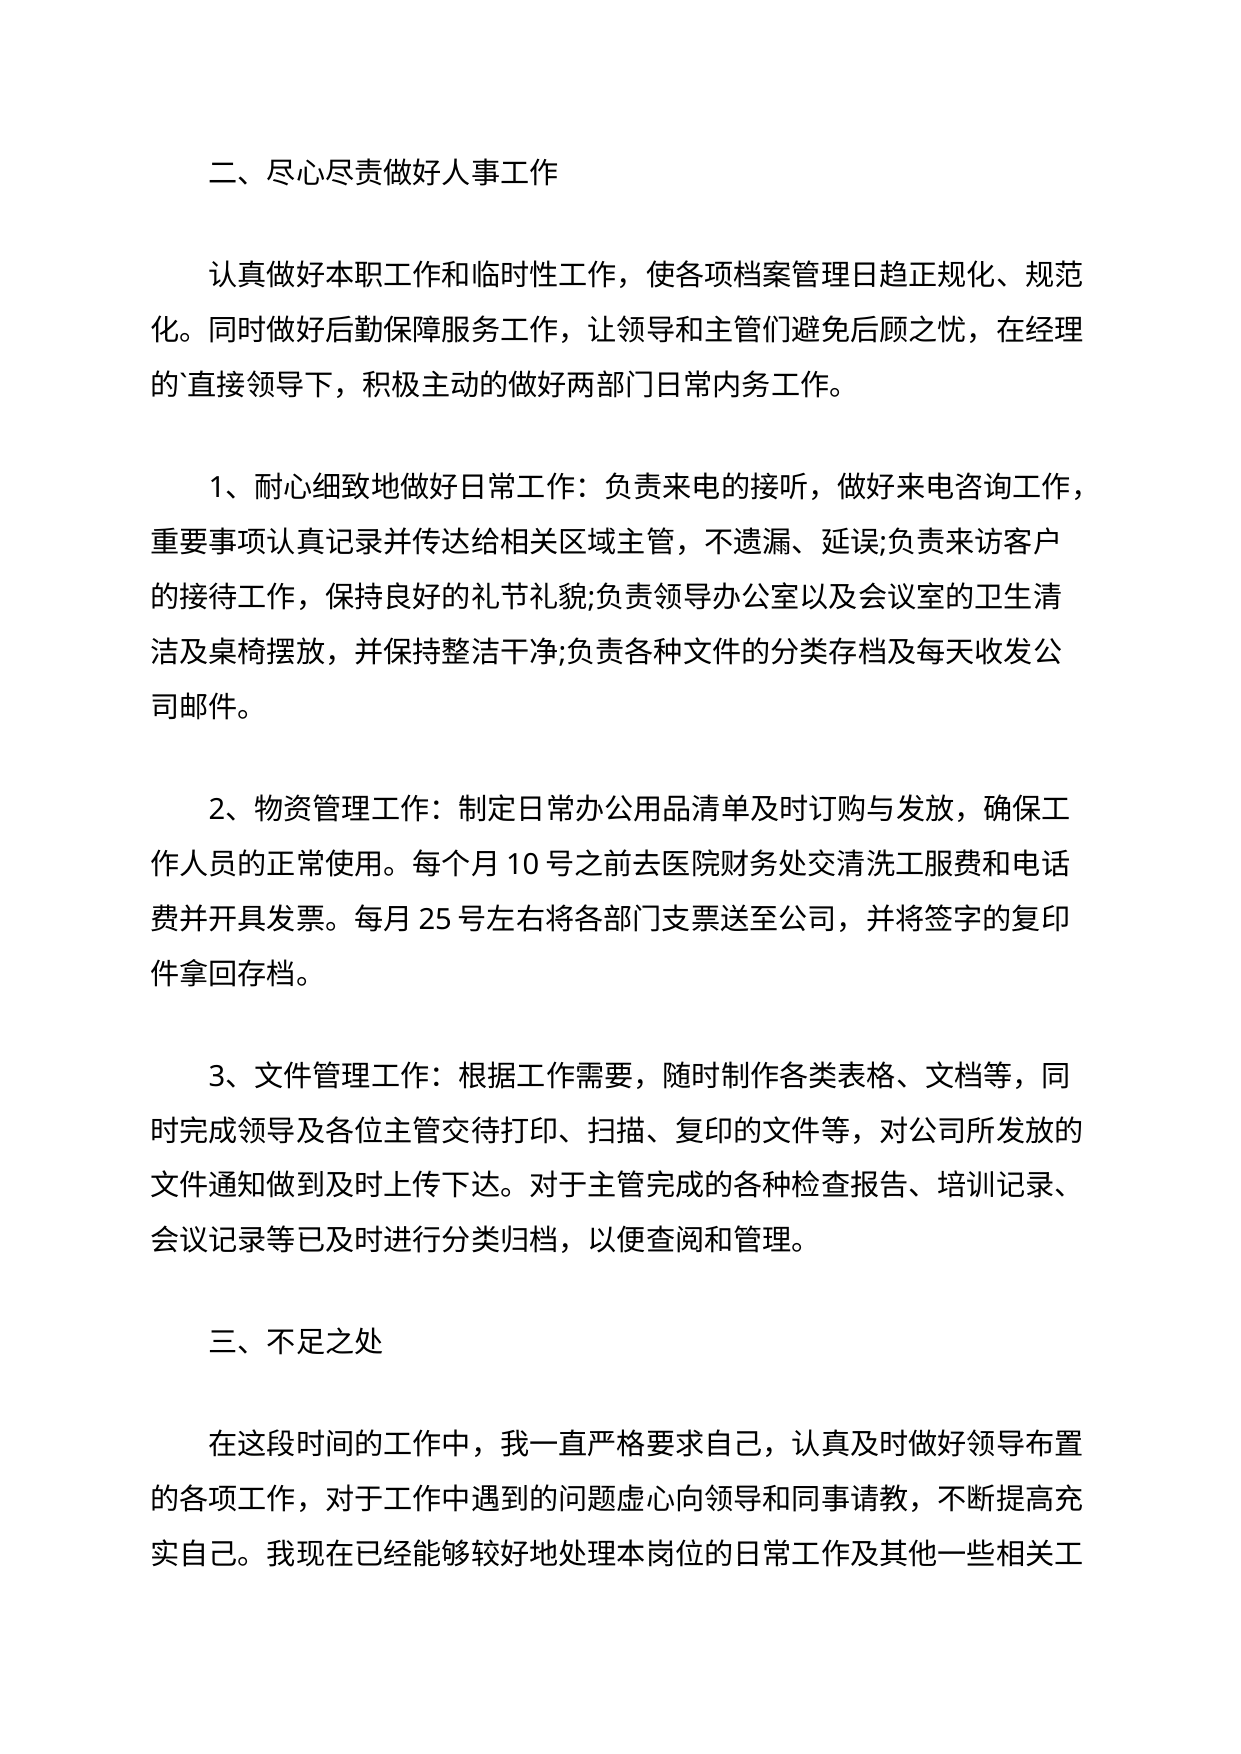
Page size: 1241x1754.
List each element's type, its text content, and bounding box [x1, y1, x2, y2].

text 1、耐心细致地做好日常工作：负责来电的接听，做好来电咨询工作，重要事项认真记录并传达给相关区域主管，不遗漏、延误;负责来访客户的接待工作，保持良好的礼节礼貌;负责领导办公室以及会议室的卫生清洁及桌椅摆放，并保持整洁干净;负责各种文件的分类存档及每天收发公司邮件。 [150, 463, 1090, 726]
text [150, 1420, 1090, 1572]
text 三、不足之处 [150, 1319, 1090, 1361]
text 认真做好本职工作和临时性工作，使各项档案管理日趋正规化、规范化。同时做好后勤保障服务工作，让领导和主管们避免后顾之忧，在经理的`直接领导下，积极主动的做好两部门日常内务工作。 [150, 252, 1090, 404]
text 二、尽心尽责做好人事工作 [150, 150, 1090, 192]
text 3、文件管理工作：根据工作需要，随时制作各类表格、文档等，同时完成领导及各位主管交待打印、扫描、复印的文件等，对公司所发放的文件通知做到及时上传下达。对于主管完成的各种检查报告、培训记录、会议记录等已及时进行分类归档，以便查阅和管理。 [150, 1052, 1090, 1259]
text 2、物资管理工作：制定日常办公用品清单及时订购与发放，确保工作人员的正常使用。每个月10号之前去医院财务处交清洗工服费和电话费并开具发票。每月25号左右将各部门支票送至公司，并将签字的复印件拿回存档。 [150, 785, 1090, 993]
